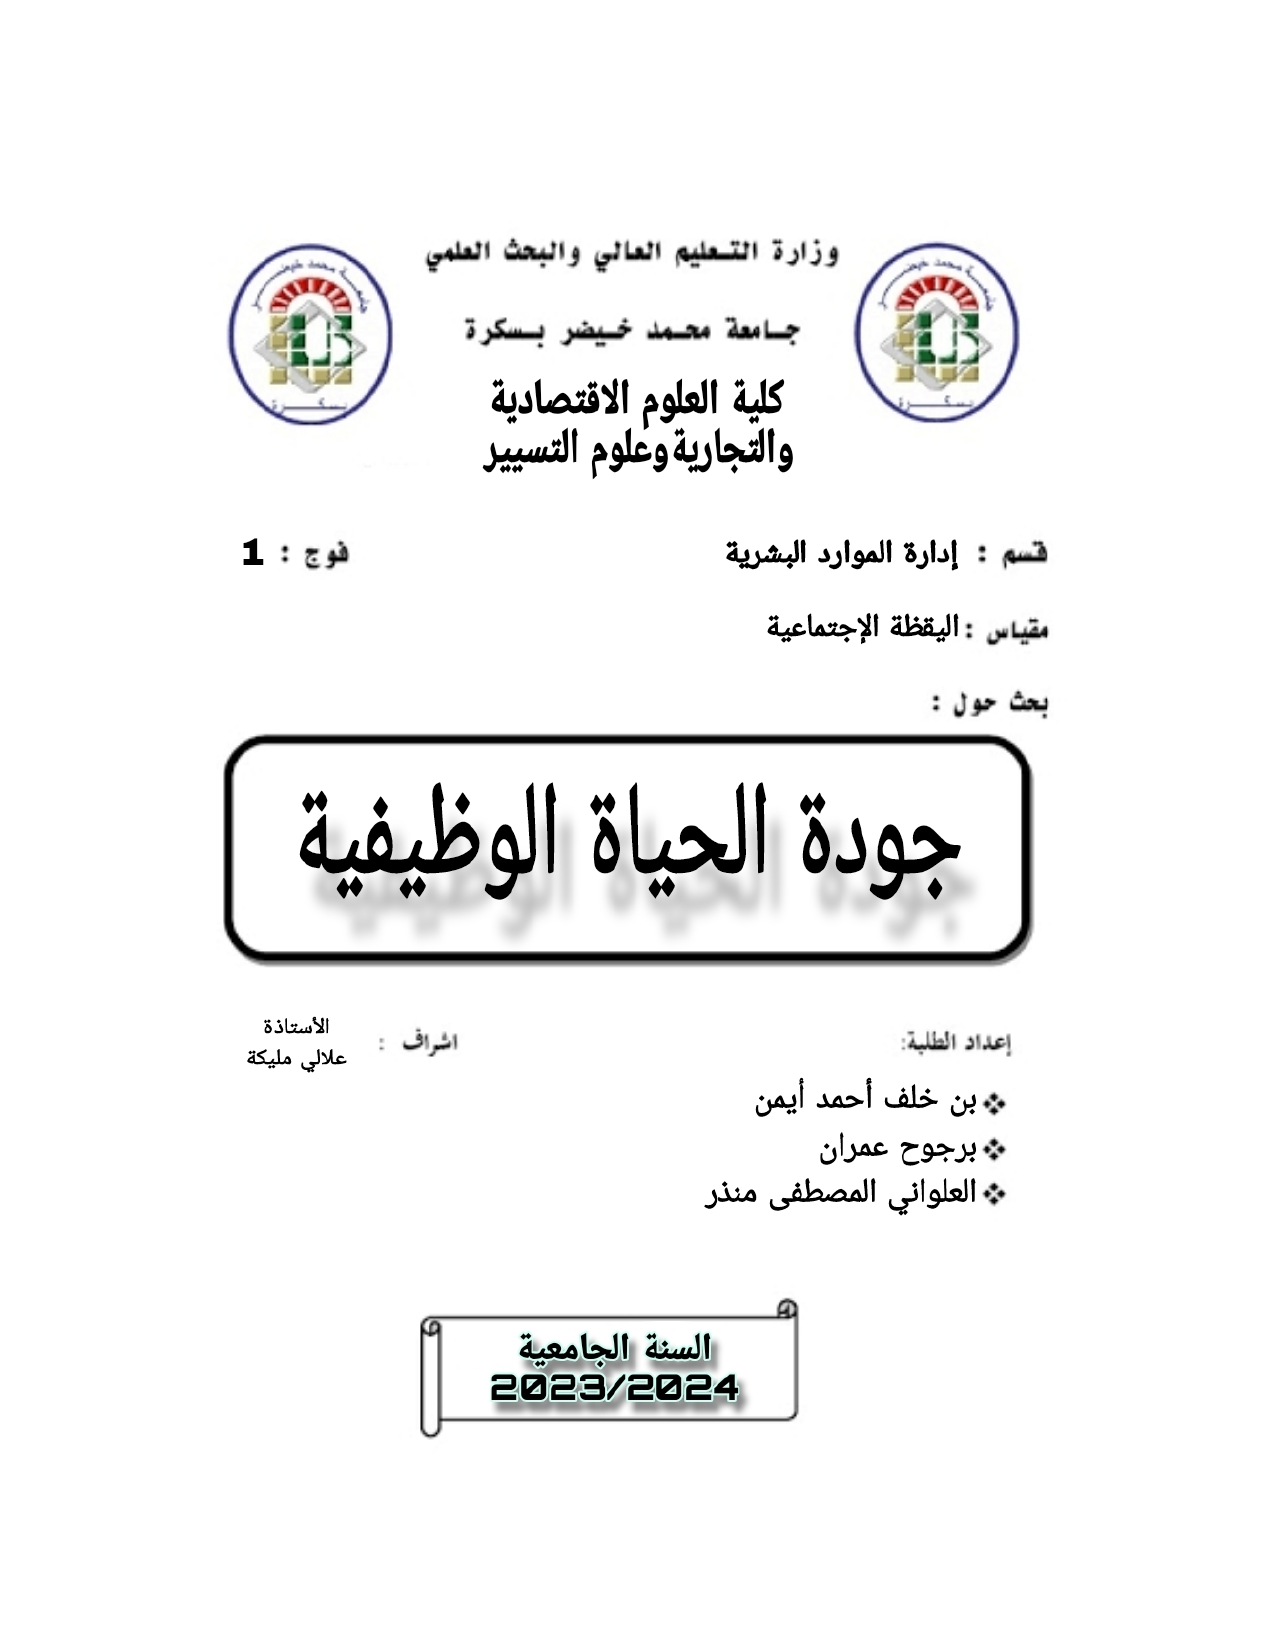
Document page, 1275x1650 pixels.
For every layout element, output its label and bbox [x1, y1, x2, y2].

picture [141, 150, 1171, 1582]
